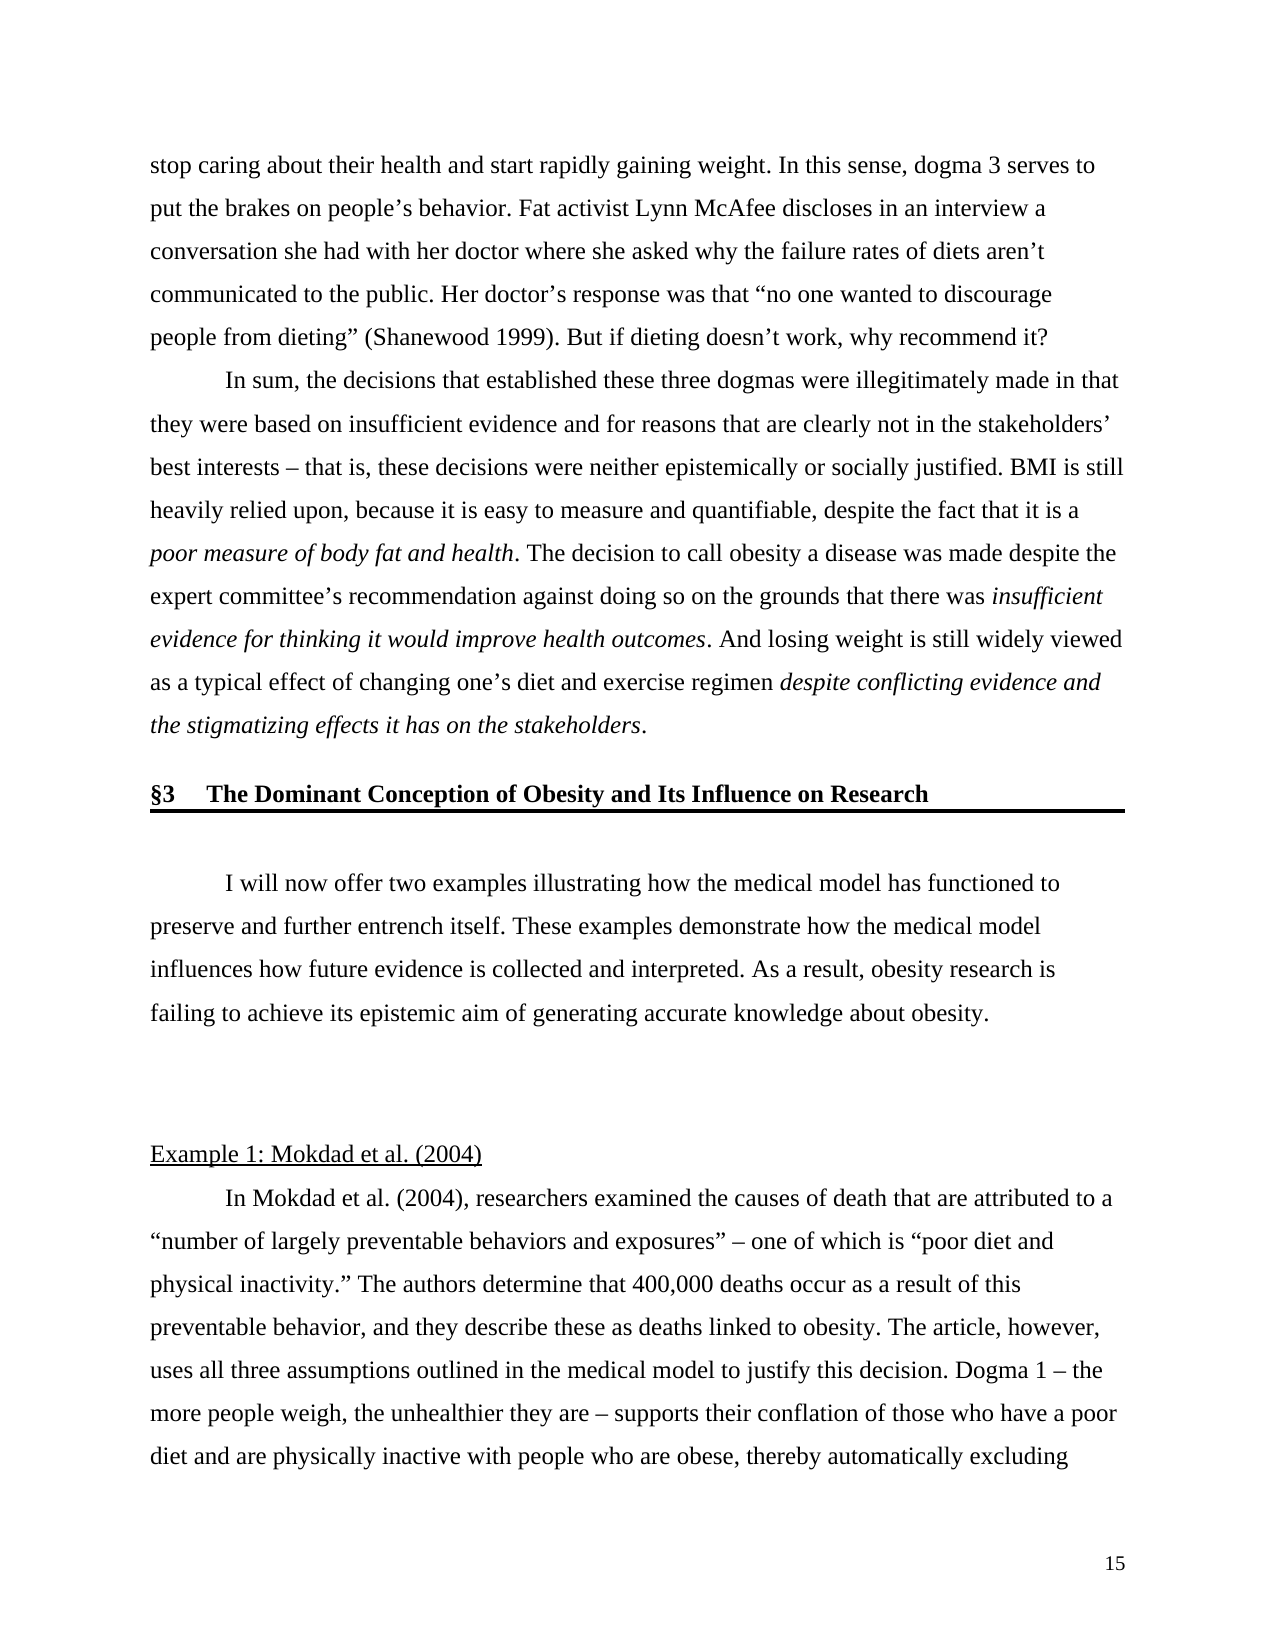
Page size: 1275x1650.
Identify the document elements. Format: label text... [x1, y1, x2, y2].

text In sum, the decisions that established these three dogmas were illegitimately made in that they were based on insufficient evidence and for reasons that are clearly not in the stakeholders’ best interests – that is, these decisions were neither epistemically or socially justified. BMI is still heavily relied upon, because it is easy to measure and quantifiable, despite the fact that it is a poor measure of body fat and health. The decision to call obesity a disease was made despite the expert committee’s recommendation against doing so on the grounds that there was insufficient evidence for thinking it would improve health outcomes. And losing weight is still widely viewed as a typical effect of changing one’s diet and exercise regimen despite conflicting evidence and the stigmatizing effects it has on the stakeholders. [150, 366, 1125, 739]
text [150, 1183, 1125, 1470]
text Example 1: Mokdad et al. (2004) [150, 1139, 1125, 1168]
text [150, 150, 1125, 351]
text I will now offer two examples illustrating how the medical model has functioned to preserve and further entrench itself. These examples demonstrate how the medical model influences how future evidence is collected and interpreted. As a result, obesity research is failing to achieve its epistemic aim of generating accurate knowledge about obesity. [150, 868, 1125, 1026]
text §3 The Dominant Conception of Obesity and Its Influence on Research [150, 779, 1125, 809]
